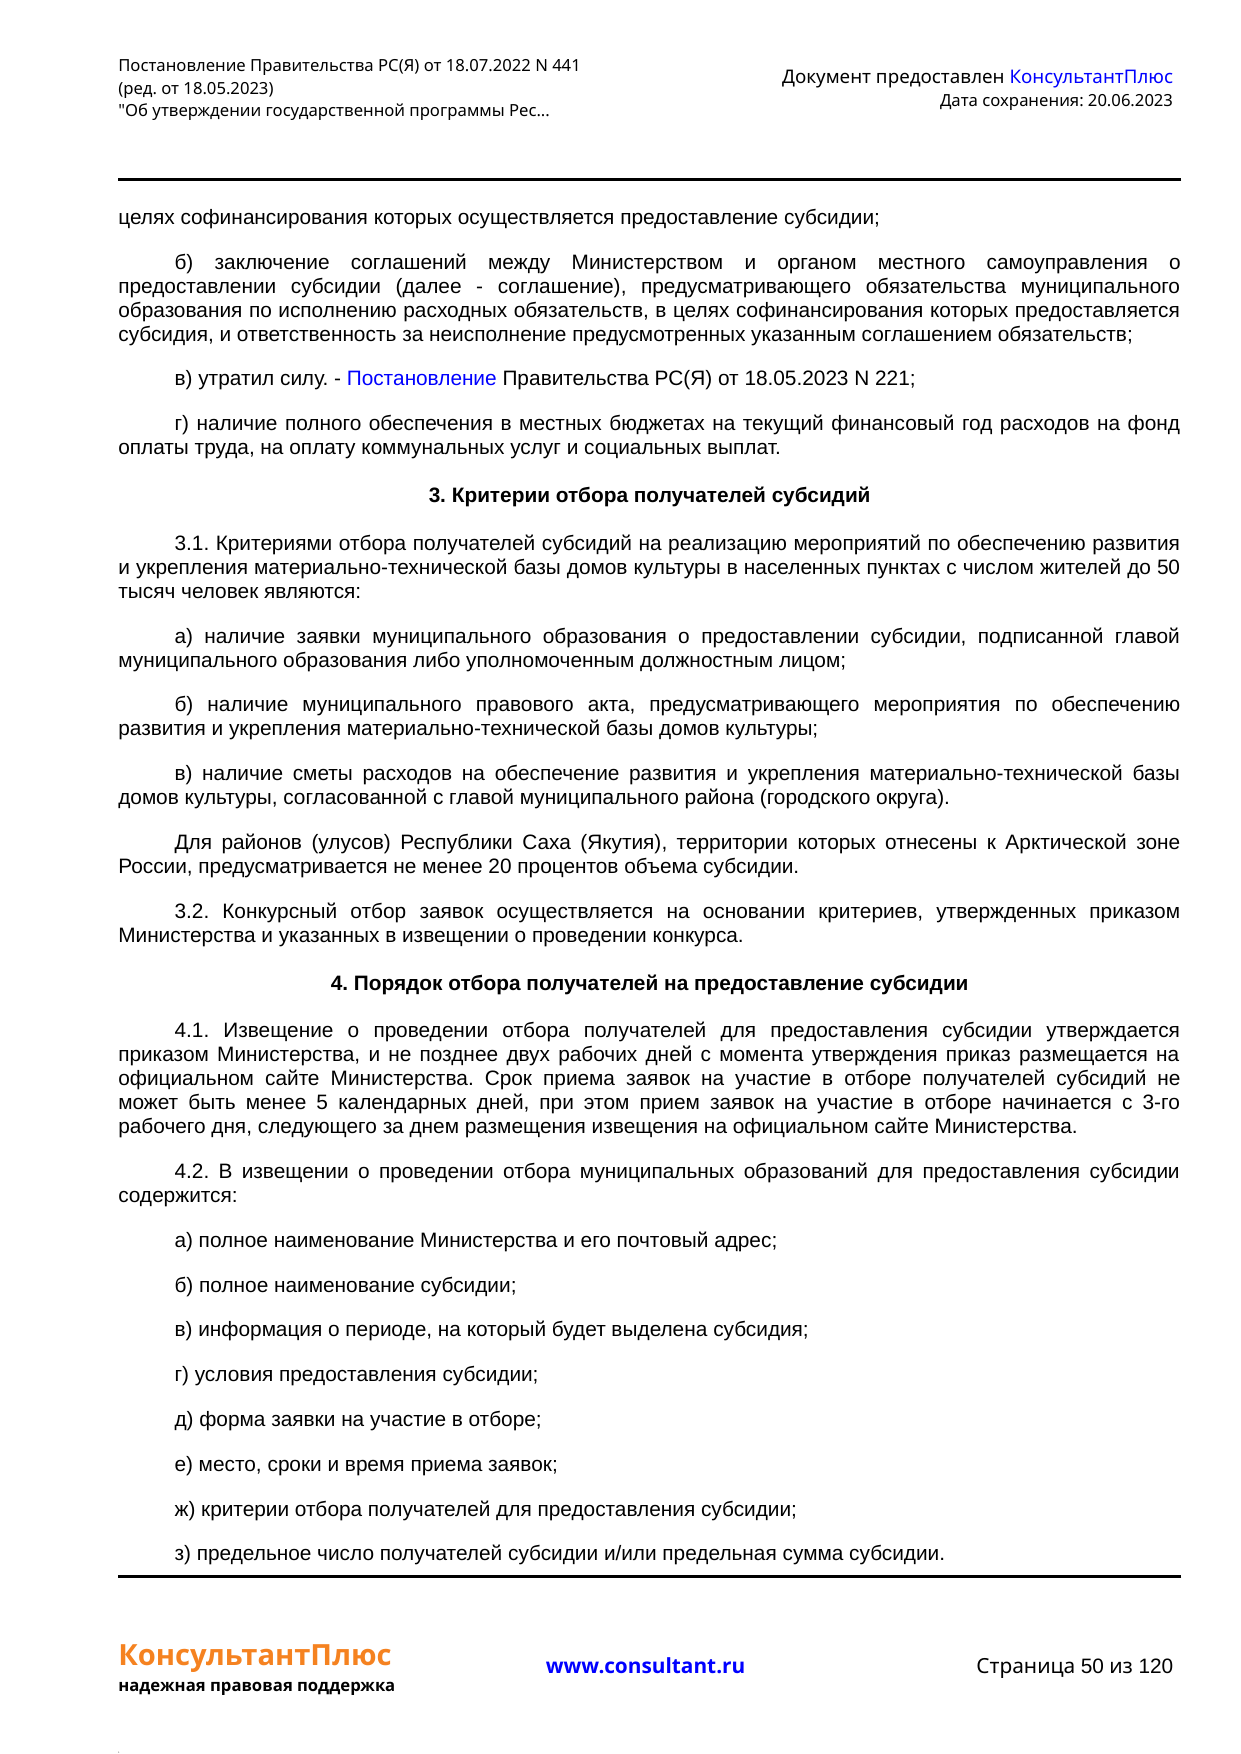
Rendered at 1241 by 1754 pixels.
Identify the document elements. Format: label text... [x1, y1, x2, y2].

title 3. Критерии отбора получателей субсидий [118, 483, 1181, 507]
text а) наличие заявки муниципального образования о предоставлении субсидии, подписанной главой муниципального образования либо уполномоченным должностным лицом; [118, 623, 1181, 671]
text б) заключение соглашений между Министерством и органом местного самоуправления о предоставлении субсидии (далее - соглашение), предусматривающего обязательства муниципального образования по исполнению расходных обязательств, в целях софинансирования которых предоставляется субсидия, и ответственность за неисполнение предусмотренных указанным соглашением обязательств; [118, 249, 1181, 345]
text е) место, сроки и время приема заявок; [118, 1452, 1181, 1476]
text в) наличие сметы расходов на обеспечение развития и укрепления материально-технической базы домов культуры, согласованной с главой муниципального района (городского округа). [118, 761, 1181, 809]
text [118, 205, 1181, 229]
text д) форма заявки на участие в отборе; [118, 1407, 1181, 1431]
text 3.2. Конкурсный отбор заявок осуществляется на основании критериев, утвержденных приказом Министерства и указанных в извещении о проведении конкурса. [118, 898, 1181, 946]
text б) полное наименование субсидии; [118, 1272, 1181, 1296]
text г) условия предоставления субсидии; [118, 1362, 1181, 1386]
text 4.2. В извещении о проведении отбора муниципальных образований для предоставления субсидии содержится: [118, 1159, 1181, 1207]
text Для районов (улусов) Республики Саха (Якутия), территории которых отнесены к Арктической зоне России, предусматривается не менее 20 процентов объема субсидии. [118, 830, 1181, 878]
text з) предельное число получателей субсидии и/или предельная сумма субсидии. [118, 1541, 1181, 1565]
text в) утратил силу. - Постановление Правительства РС(Я) от 18.05.2023 N 221; [118, 366, 1181, 390]
text б) наличие муниципального правового акта, предусматривающего мероприятия по обеспечению развития и укрепления материально-технической базы домов культуры; [118, 692, 1181, 740]
text 4.1. Извещение о проведении отбора получателей для предоставления субсидии утверждается приказом Министерства, и не позднее двух рабочих дней с момента утверждения приказ размещается на официальном сайте Министерства. Срок приема заявок на участие в отборе получателей субсидий не может быть менее 5 календарных дней, при этом прием заявок на участие в отборе начинается с 3-го рабочего дня, следующего за днем размещения извещения на официальном сайте Министерства. [118, 1018, 1181, 1138]
title 4. Порядок отбора получателей на предоставление субсидии [118, 970, 1181, 994]
text ж) критерии отбора получателей для предоставления субсидии; [118, 1496, 1181, 1520]
text г) наличие полного обеспечения в местных бюджетах на текущий финансовый год расходов на фонд оплаты труда, на оплату коммунальных услуг и социальных выплат. [118, 411, 1181, 459]
text а) полное наименование Министерства и его почтовый адрес; [118, 1228, 1181, 1252]
text в) информация о периоде, на который будет выделена субсидия; [118, 1317, 1181, 1341]
text 3.1. Критериями отбора получателей субсидий на реализацию мероприятий по обеспечению развития и укрепления материально-технической базы домов культуры в населенных пунктах с числом жителей до 50 тысяч человек являются: [118, 531, 1181, 603]
